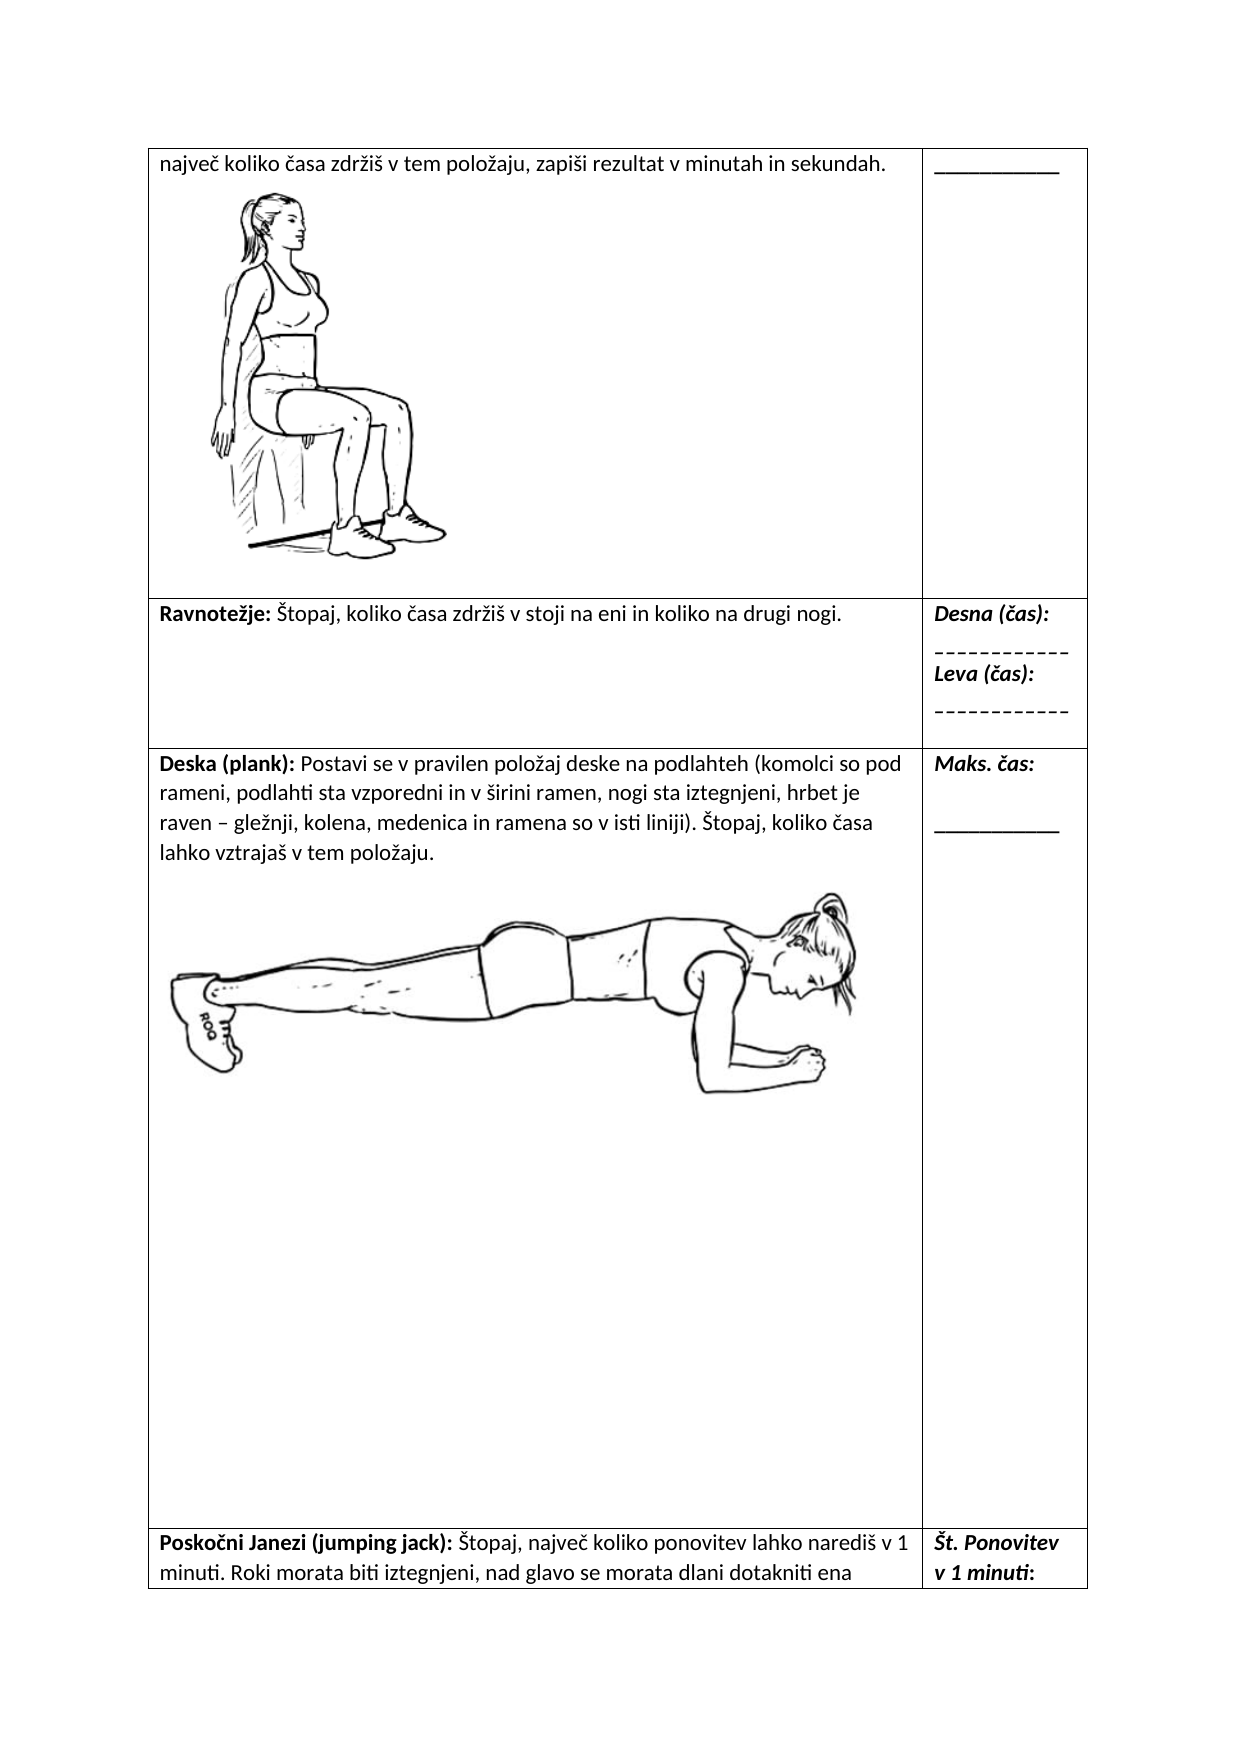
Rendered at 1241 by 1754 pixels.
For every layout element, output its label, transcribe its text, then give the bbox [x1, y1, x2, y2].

table_cell Maks. čas: ___________ [923, 749, 1087, 1527]
picture [159, 867, 865, 1141]
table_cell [149, 1529, 922, 1588]
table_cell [923, 149, 1087, 598]
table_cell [923, 1529, 1087, 1588]
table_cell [149, 149, 922, 598]
table_cell Deska (plank): Postavi se v pravilen položaj deske na podlahteh (komolci so pod rameni, podlahti sta vzporedni in v širini ramen, nogi sta iztegnjeni, hrbet je raven – gležnji, kolena, medenica in ramena so v isti liniji). Štopaj, koliko časa lahko vztrajaš v tem položaju. [149, 749, 922, 1527]
table_cell Ravnotežje: Štopaj, koliko časa zdržiš v stoji na eni in koliko na drugi nogi. [149, 599, 922, 748]
picture [159, 178, 476, 567]
table_cell Desna (čas): ____________ Leva (čas): ____________ [923, 599, 1087, 748]
